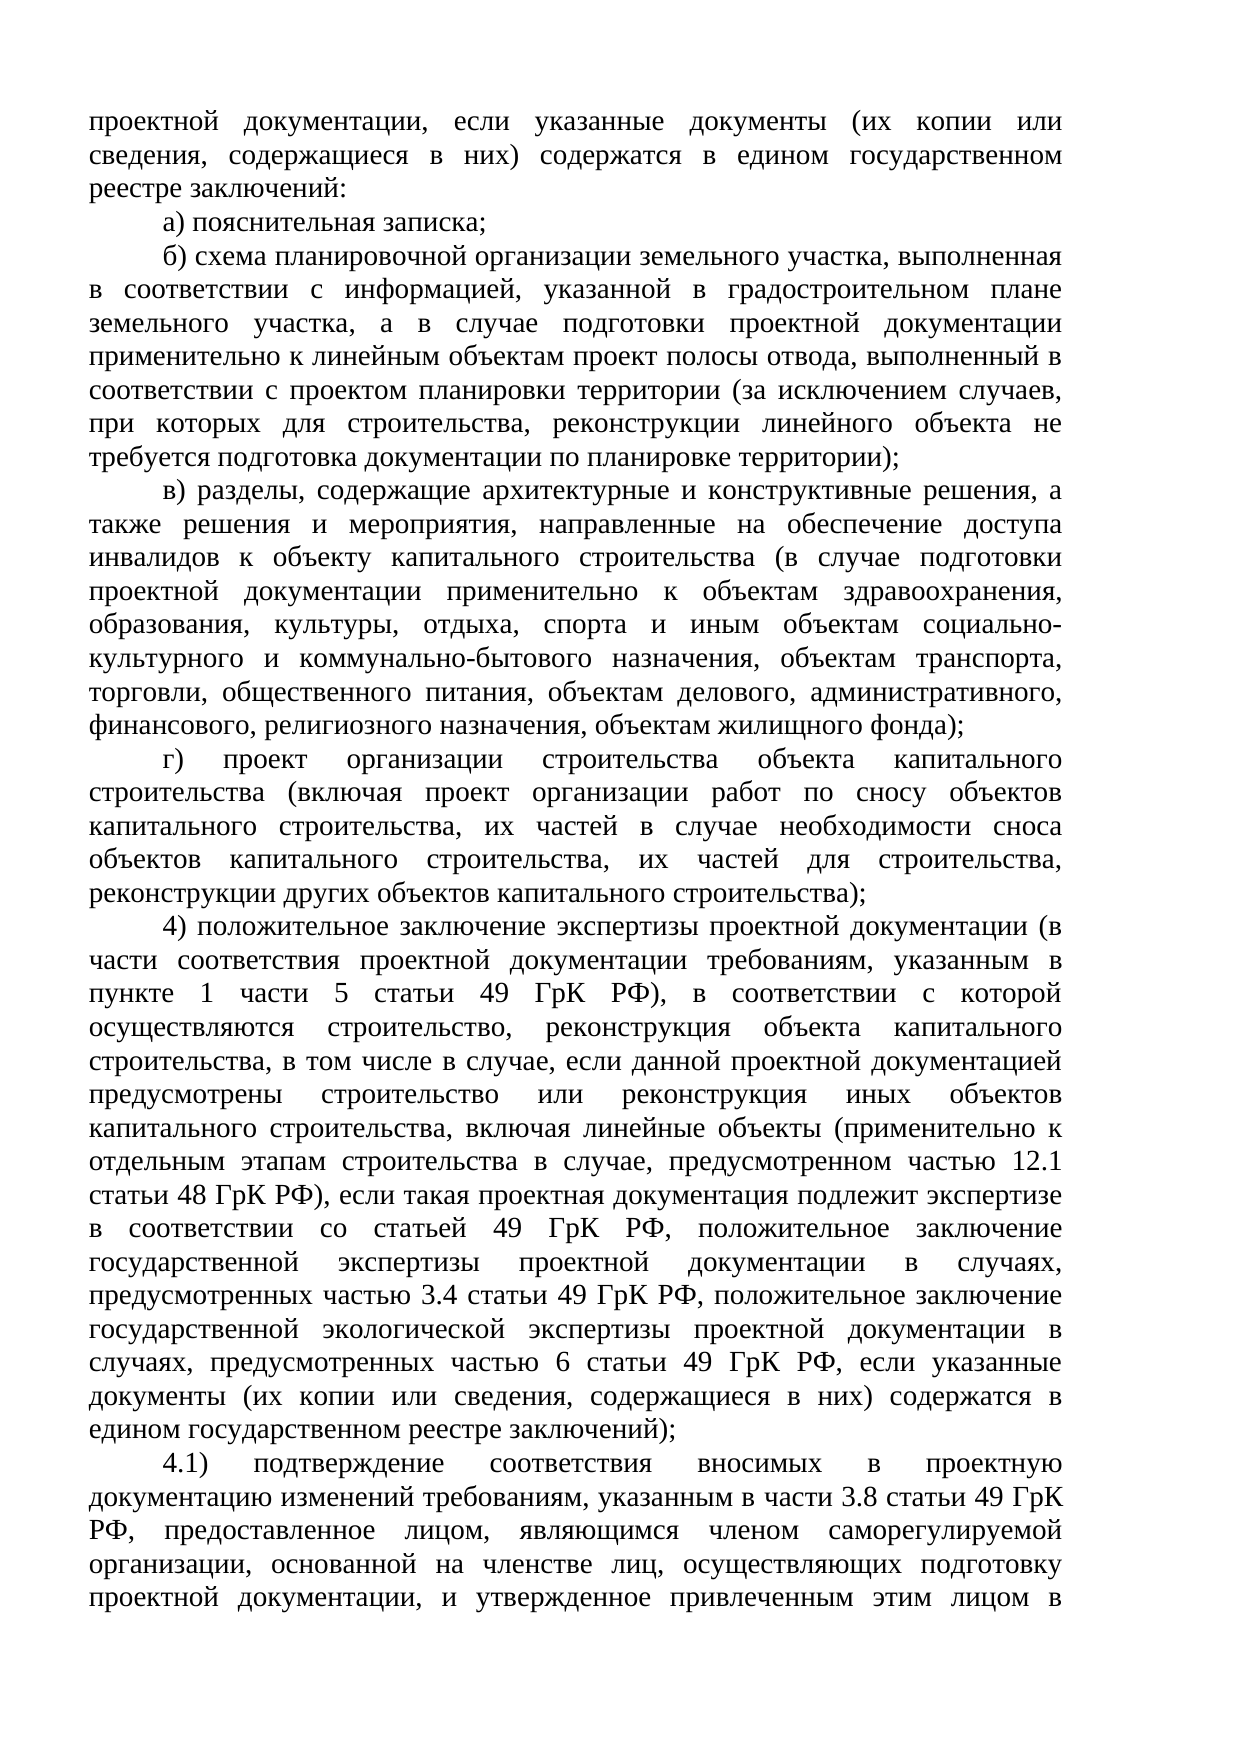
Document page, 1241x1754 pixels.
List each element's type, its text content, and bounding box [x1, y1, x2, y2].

text 4) положительное заключение экспертизы проектной документации (в части соответствия проектной документации требованиям, указанным в пункте 1 части 5 статьи 49 ГрК РФ), в соответствии с которой осуществляются строительство, реконструкция объекта капитального строительства, в том числе в случае, если данной проектной документацией предусмотрены строительство или реконструкция иных объектов капитального строительства, включая линейные объекты (применительно к отдельным этапам строительства в случае, предусмотренном частью 12.1 статьи 48 ГрК РФ), если такая проектная документация подлежит экспертизе в соответствии со статьей 49 ГрК РФ, положительное заключение государственной экспертизы проектной документации в случаях, предусмотренных частью 3.4 статьи 49 ГрК РФ, положительное заключение государственной экологической экспертизы проектной документации в случаях, предусмотренных частью 6 статьи 49 ГрК РФ, если указанные документы (их копии или сведения, содержащиеся в них) содержатся в едином государственном реестре заключений); [88, 908, 1063, 1445]
text б) схема планировочной организации земельного участка, выполненная в соответствии с информацией, указанной в градостроительном плане земельного участка, а в случае подготовки проектной документации применительно к линейным объектам проект полосы отвода, выполненный в соответствии с проектом планировки территории (за исключением случаев, при которых для строительства, реконструкции линейного объекта не требуется подготовка документации по планировке территории); [88, 238, 1063, 472]
text г) проект организации строительства объекта капитального строительства (включая проект организации работ по сносу объектов капитального строительства, их частей в случае необходимости сноса объектов капитального строительства, их частей для строительства, реконструкции других объектов капитального строительства); [88, 741, 1063, 908]
text в) разделы, содержащие архитектурные и конструктивные решения, а также решения и мероприятия, направленные на обеспечение доступа инвалидов к объекту капитального строительства (в случае подготовки проектной документации применительно к объектам здравоохранения, образования, культуры, отдыха, спорта и иным объектам социально-культурного и коммунально-бытового назначения, объектам транспорта, торговли, общественного питания, объектам делового, административного, финансового, религиозного назначения, объектам жилищного фонда); [88, 472, 1063, 741]
text а) пояснительная записка; [88, 204, 1063, 238]
